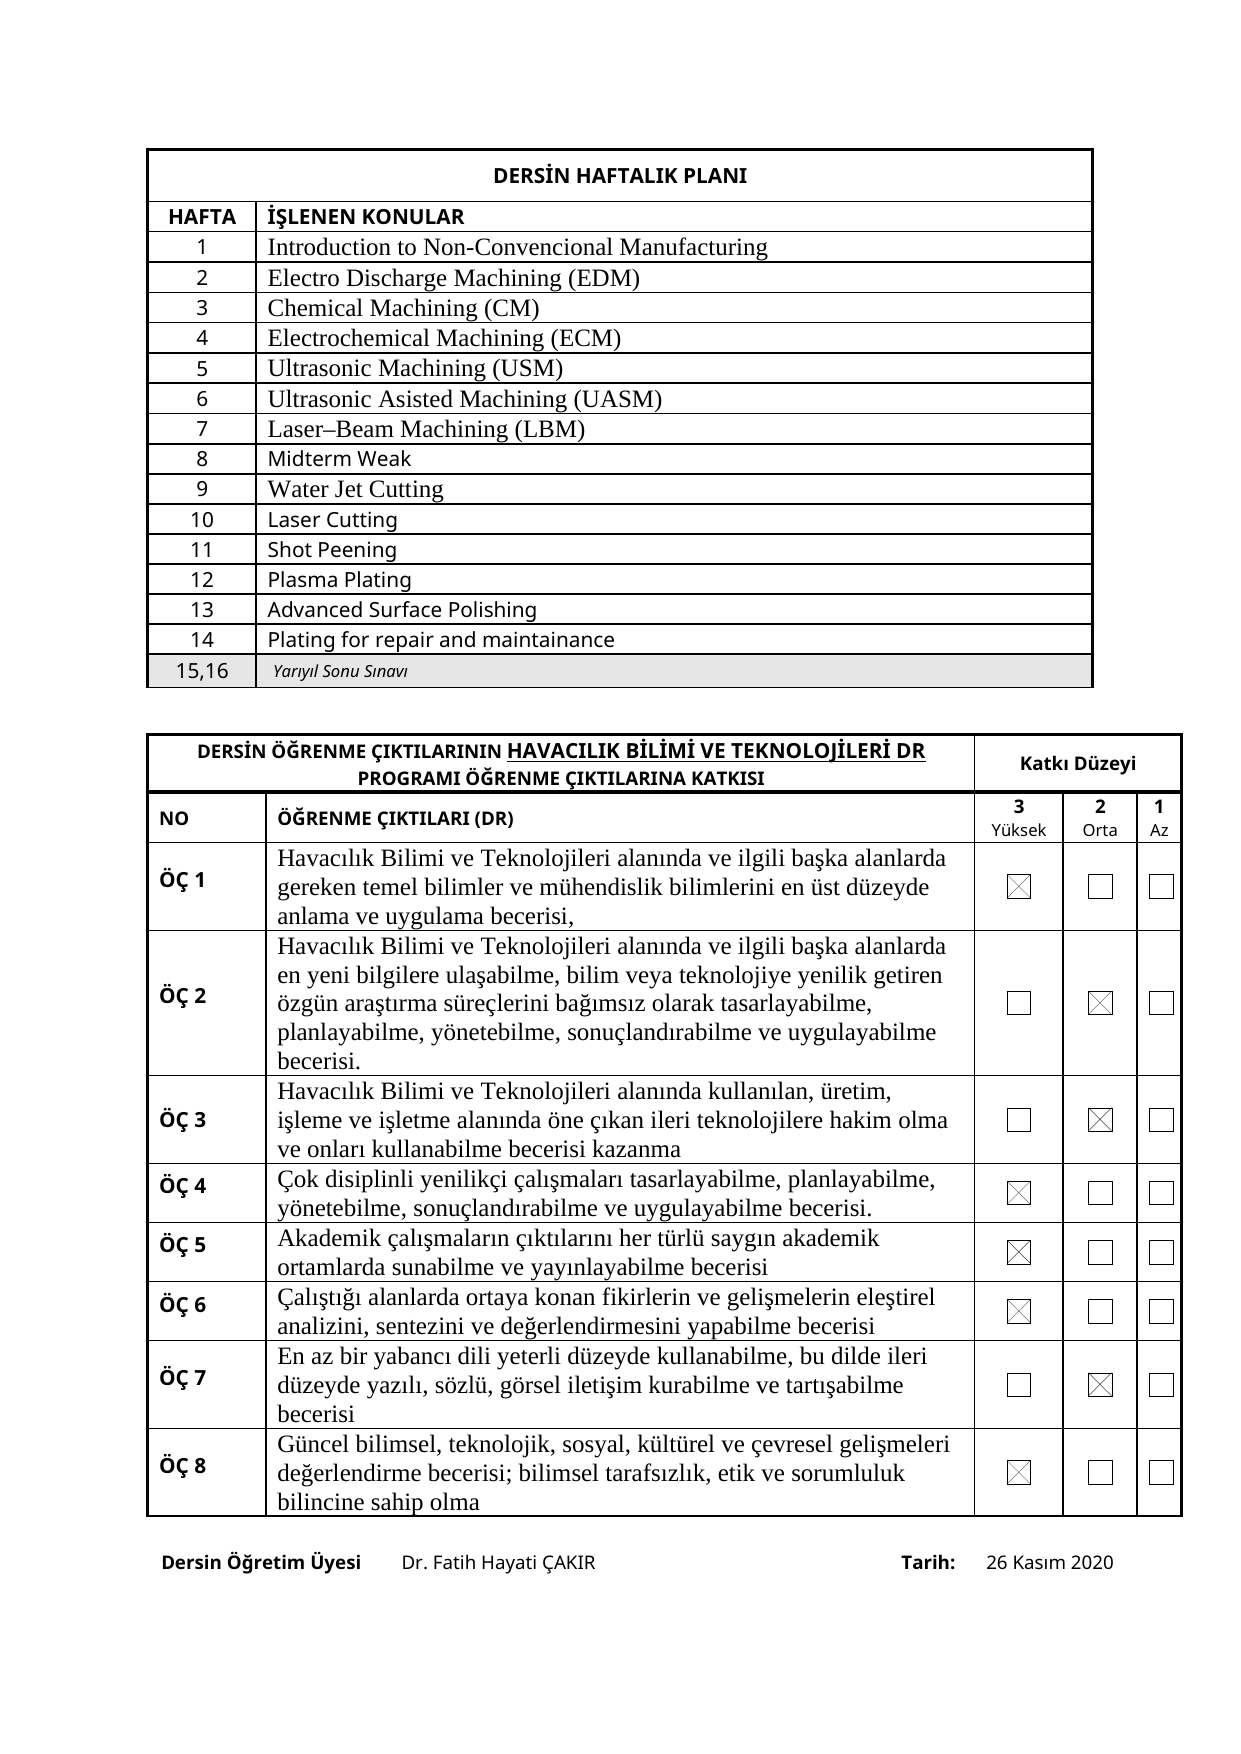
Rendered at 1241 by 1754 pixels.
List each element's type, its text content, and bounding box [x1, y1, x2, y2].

table_cell Shot Peening [257, 535, 1091, 563]
table_cell 2 [149, 263, 255, 291]
table_cell 3 [149, 293, 255, 322]
table_cell Chemical Machining (CM) [257, 293, 1091, 322]
table_cell 2 Orta [1064, 794, 1136, 842]
table_cell Çok disiplinli yenilikçi çalışmaları tasarlayabilme, planlayabilme, yönetebilme, sonuçlandırabilme ve uygulayabilme becerisi. [267, 1164, 974, 1222]
table_cell ÖĞRENME ÇIKTILARI (DR) [267, 794, 974, 842]
table_cell [1138, 1282, 1180, 1340]
table_cell ÖÇ 3 [149, 1076, 265, 1163]
table_cell Çalıştığı alanlarda ortaya konan fikirlerin ve gelişmelerin eleştirel analizini, sentezini ve değerlendirmesini yapabilme becerisi [267, 1282, 974, 1340]
table_cell ÖÇ 2 [149, 931, 265, 1075]
table_cell 7 [149, 414, 255, 443]
table_cell 12 [149, 565, 255, 593]
table_cell Electrochemical Machining (ECM) [257, 323, 1091, 352]
table_cell HAFTA [149, 202, 255, 231]
table_cell [1064, 1341, 1136, 1428]
table_cell Laser–Beam Machining (LBM) [257, 414, 1091, 443]
table_cell Laser Cutting [257, 505, 1091, 533]
table_header 26 Kasım 2020 [970, 1540, 1196, 1585]
table_cell 3 Yüksek [975, 794, 1062, 842]
table_cell [1064, 1164, 1136, 1222]
table_cell 4 [149, 323, 255, 352]
table_cell Midterm Weak [257, 445, 1091, 473]
table_header Dr. Fatih Hayati ÇAKIR [386, 1540, 886, 1585]
table_cell Electro Discharge Machining (EDM) [257, 263, 1091, 291]
table_cell Akademik çalışmaların çıktılarını her türlü saygın akademik ortamlarda sunabilme ve yayınlayabilme becerisi [267, 1223, 974, 1281]
table_cell [1064, 843, 1136, 929]
table_cell ÖÇ 1 [149, 843, 265, 929]
table_cell [975, 1076, 1062, 1163]
table_header Katkı Düzeyi [975, 736, 1180, 790]
table_cell [975, 843, 1062, 929]
table_cell [1138, 1076, 1180, 1163]
table_cell [1138, 931, 1180, 1075]
table_cell [975, 1282, 1062, 1340]
table_cell [975, 931, 1062, 1075]
table_cell [975, 1223, 1062, 1281]
table_cell [1138, 843, 1180, 929]
table_cell ÖÇ 7 [149, 1341, 265, 1428]
table_cell Water Jet Cutting [257, 475, 1091, 503]
table_cell 5 [149, 354, 255, 382]
table_cell Havacılık Bilimi ve Teknolojileri alanında kullanılan, üretim, işleme ve işletme alanında öne çıkan ileri teknolojilere hakim olma ve onları kullanabilme becerisi kazanma [267, 1076, 974, 1163]
table_cell 11 [149, 535, 255, 563]
table_header DERSİN ÖĞRENME ÇIKTILARININ HAVACILIK BİLİMİ VE TEKNOLOJİLERİ DR PROGRAMI ÖĞRENME ÇIKTILARINA KATKISI [149, 736, 974, 790]
table_cell ÖÇ 6 [149, 1282, 265, 1340]
table_cell [1064, 1429, 1136, 1515]
table_cell Güncel bilimsel, teknolojik, sosyal, kültürel ve çevresel gelişmeleri değerlendirme becerisi; bilimsel tarafsızlık, etik ve sorumluluk bilincine sahip olma [267, 1429, 974, 1515]
table_header Dersin Öğretim Üyesi [136, 1540, 386, 1585]
table_cell [975, 1341, 1062, 1428]
table_cell ÖÇ 8 [149, 1429, 265, 1515]
table_header Tarih: [886, 1540, 970, 1585]
table_cell [975, 1164, 1062, 1222]
table_cell Havacılık Bilimi ve Teknolojileri alanında ve ilgili başka alanlarda en yeni bilgilere ulaşabilme, bilim veya teknolojiye yenilik getiren özgün araştırma süreçlerini bağımsız olarak tasarlayabilme, planlayabilme, yönetebilme, sonuçlandırabilme ve uygulayabilme becerisi. [267, 931, 974, 1075]
table_cell ÖÇ 4 [149, 1164, 265, 1222]
table_cell NO [149, 794, 265, 842]
table_cell [1064, 1076, 1136, 1163]
table_cell 14 [149, 625, 255, 653]
table_cell Introduction to Non-Convencional Manufacturing [257, 232, 1091, 261]
table_cell 13 [149, 595, 255, 623]
table_cell 8 [149, 445, 255, 473]
table_cell 10 [149, 505, 255, 533]
table_cell Yarıyıl Sonu Sınavı [257, 655, 1091, 687]
table_cell [1138, 1164, 1180, 1222]
table_cell [1138, 1223, 1180, 1281]
table_cell En az bir yabancı dili yeterli düzeyde kullanabilme, bu dilde ileri düzeyde yazılı, sözlü, görsel iletişim kurabilme ve tartışabilme becerisi [267, 1341, 974, 1428]
table_cell ÖÇ 5 [149, 1223, 265, 1281]
table_cell 6 [149, 384, 255, 413]
table_cell [1138, 1429, 1180, 1515]
table_cell 15,16 [149, 655, 255, 687]
table_cell Ultrasonic Machining (USM) [257, 354, 1091, 382]
table_cell 1 Az [1138, 794, 1180, 842]
table_cell [1064, 1282, 1136, 1340]
table_cell Ultrasonic Asisted Machining (UASM) [257, 384, 1091, 413]
table_header DERSİN HAFTALIK PLANI [149, 151, 1091, 201]
table_cell 1 [149, 232, 255, 261]
table_cell [1064, 931, 1136, 1075]
table_cell Advanced Surface Polishing [257, 595, 1091, 623]
table_cell Plating for repair and maintainance [257, 625, 1091, 653]
table_cell 9 [149, 475, 255, 503]
table_cell İŞLENEN KONULAR [257, 202, 1091, 231]
table_cell [975, 1429, 1062, 1515]
table_cell Havacılık Bilimi ve Teknolojileri alanında ve ilgili başka alanlarda gereken temel bilimler ve mühendislik bilimlerini en üst düzeyde anlama ve uygulama becerisi, [267, 843, 974, 929]
table_cell [1064, 1223, 1136, 1281]
table_cell Plasma Plating [257, 565, 1091, 593]
table_cell [1138, 1341, 1180, 1428]
